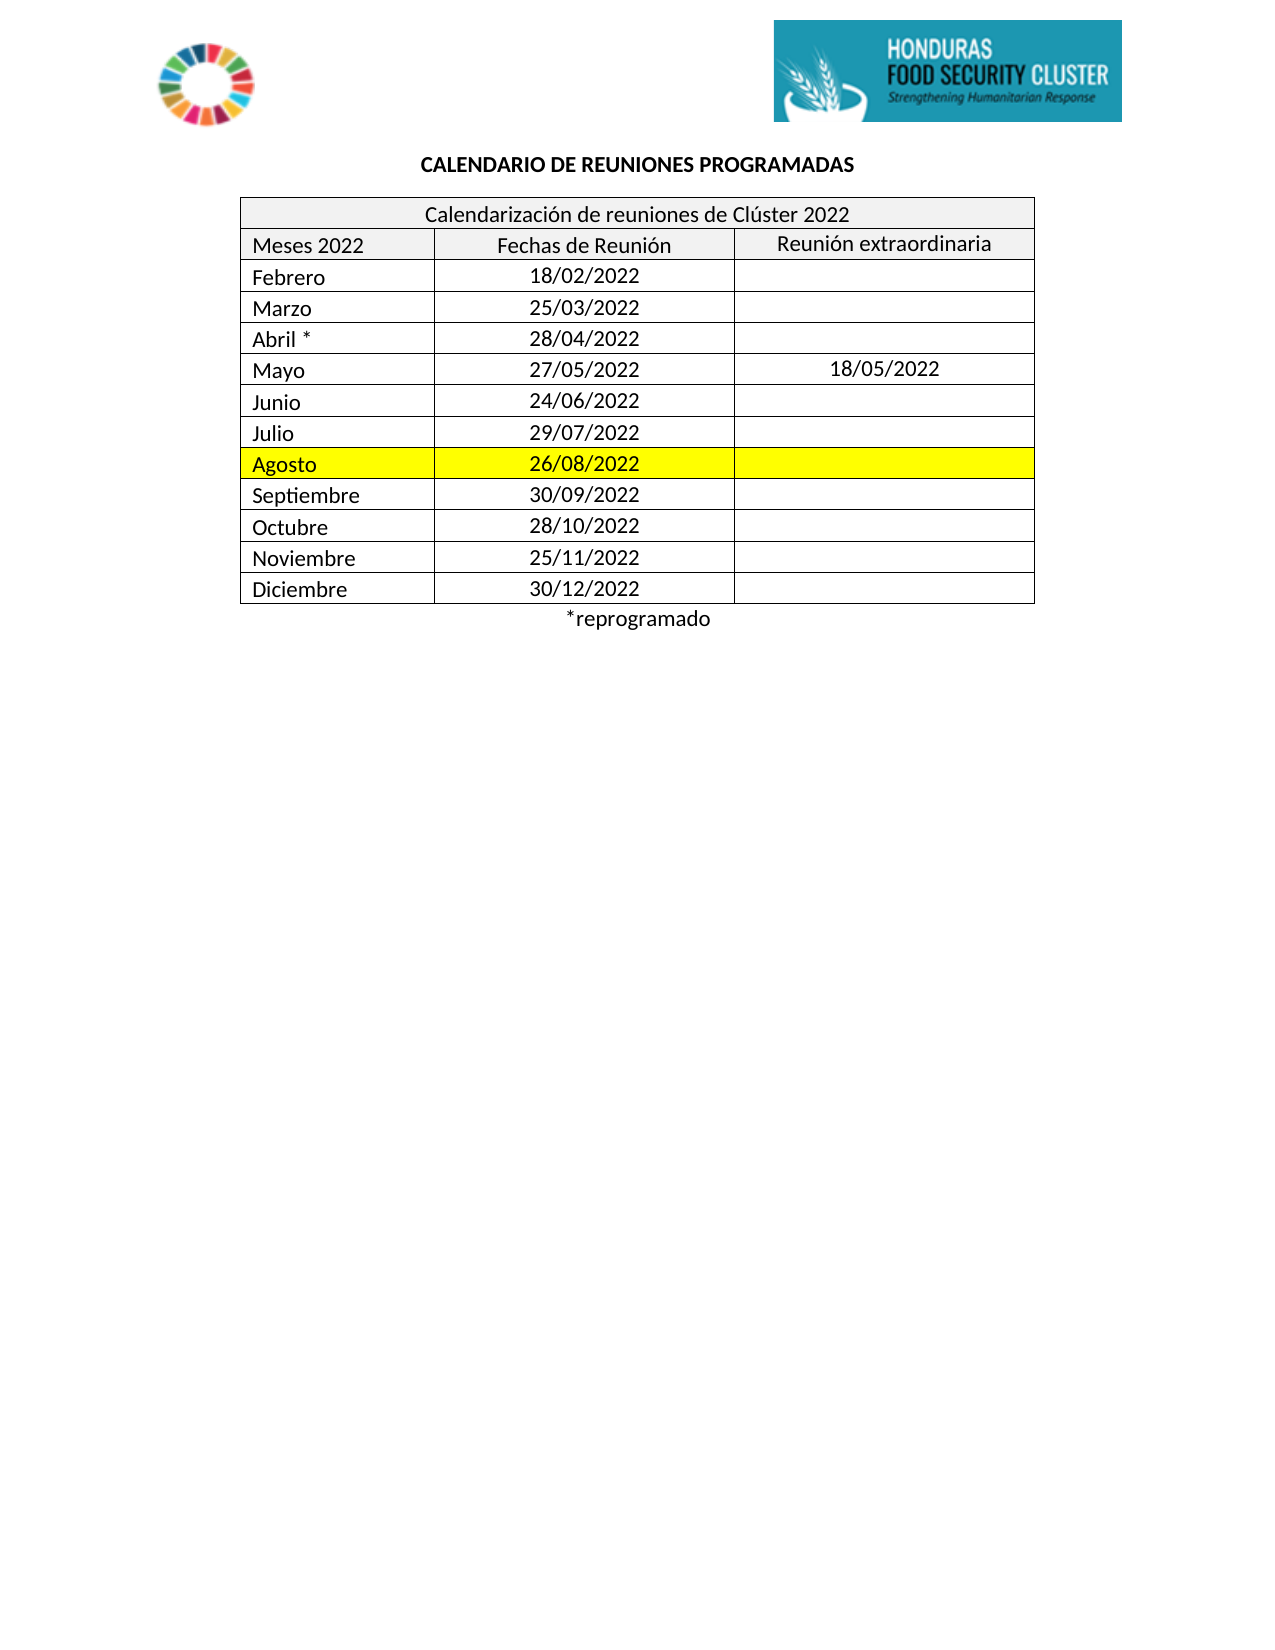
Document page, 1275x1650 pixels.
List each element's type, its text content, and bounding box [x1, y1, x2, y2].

table_cell Agosto [241, 448, 434, 478]
table_cell Marzo [241, 292, 434, 322]
table_cell Fechas de Reunión [435, 229, 734, 259]
table_cell 24/06/2022 [435, 385, 734, 416]
table_cell 25/11/2022 [435, 542, 734, 572]
table_cell [735, 448, 1034, 478]
table_cell [735, 292, 1034, 322]
table_cell Septiembre [241, 479, 434, 509]
table_cell Febrero [241, 260, 434, 291]
table_cell Julio [241, 417, 434, 447]
table_cell [735, 573, 1034, 603]
table_cell [735, 417, 1034, 447]
table_cell Abril * [241, 323, 434, 353]
table_cell 18/05/2022 [735, 354, 1034, 384]
table_cell 26/08/2022 [435, 448, 734, 478]
picture [771, 20, 1121, 119]
table_cell [735, 323, 1034, 353]
table_cell [735, 260, 1034, 291]
table_cell [735, 510, 1034, 541]
table_header Calendarización de reuniones de Clúster 2022 [241, 198, 1034, 228]
table_cell 18/02/2022 [435, 260, 734, 291]
text *reprogramado [150, 604, 1125, 632]
table_cell 25/03/2022 [435, 292, 734, 322]
table_cell Diciembre [241, 573, 434, 603]
table_cell 30/09/2022 [435, 479, 734, 509]
picture [150, 42, 259, 133]
text CALENDARIO DE REUNIONES PROGRAMADAS [150, 150, 1125, 178]
table_cell Mayo [241, 354, 434, 384]
table_cell 30/12/2022 [435, 573, 734, 603]
table_cell [735, 542, 1034, 572]
table_cell 28/10/2022 [435, 510, 734, 541]
table_cell Octubre [241, 510, 434, 541]
table_cell Reunión extraordinaria [735, 229, 1034, 259]
table_cell Noviembre [241, 542, 434, 572]
table_cell [735, 385, 1034, 416]
table_cell Junio [241, 385, 434, 416]
table_cell [735, 479, 1034, 509]
table_cell 28/04/2022 [435, 323, 734, 353]
table_cell 27/05/2022 [435, 354, 734, 384]
table_cell Meses 2022 [241, 229, 434, 259]
table_cell 29/07/2022 [435, 417, 734, 447]
